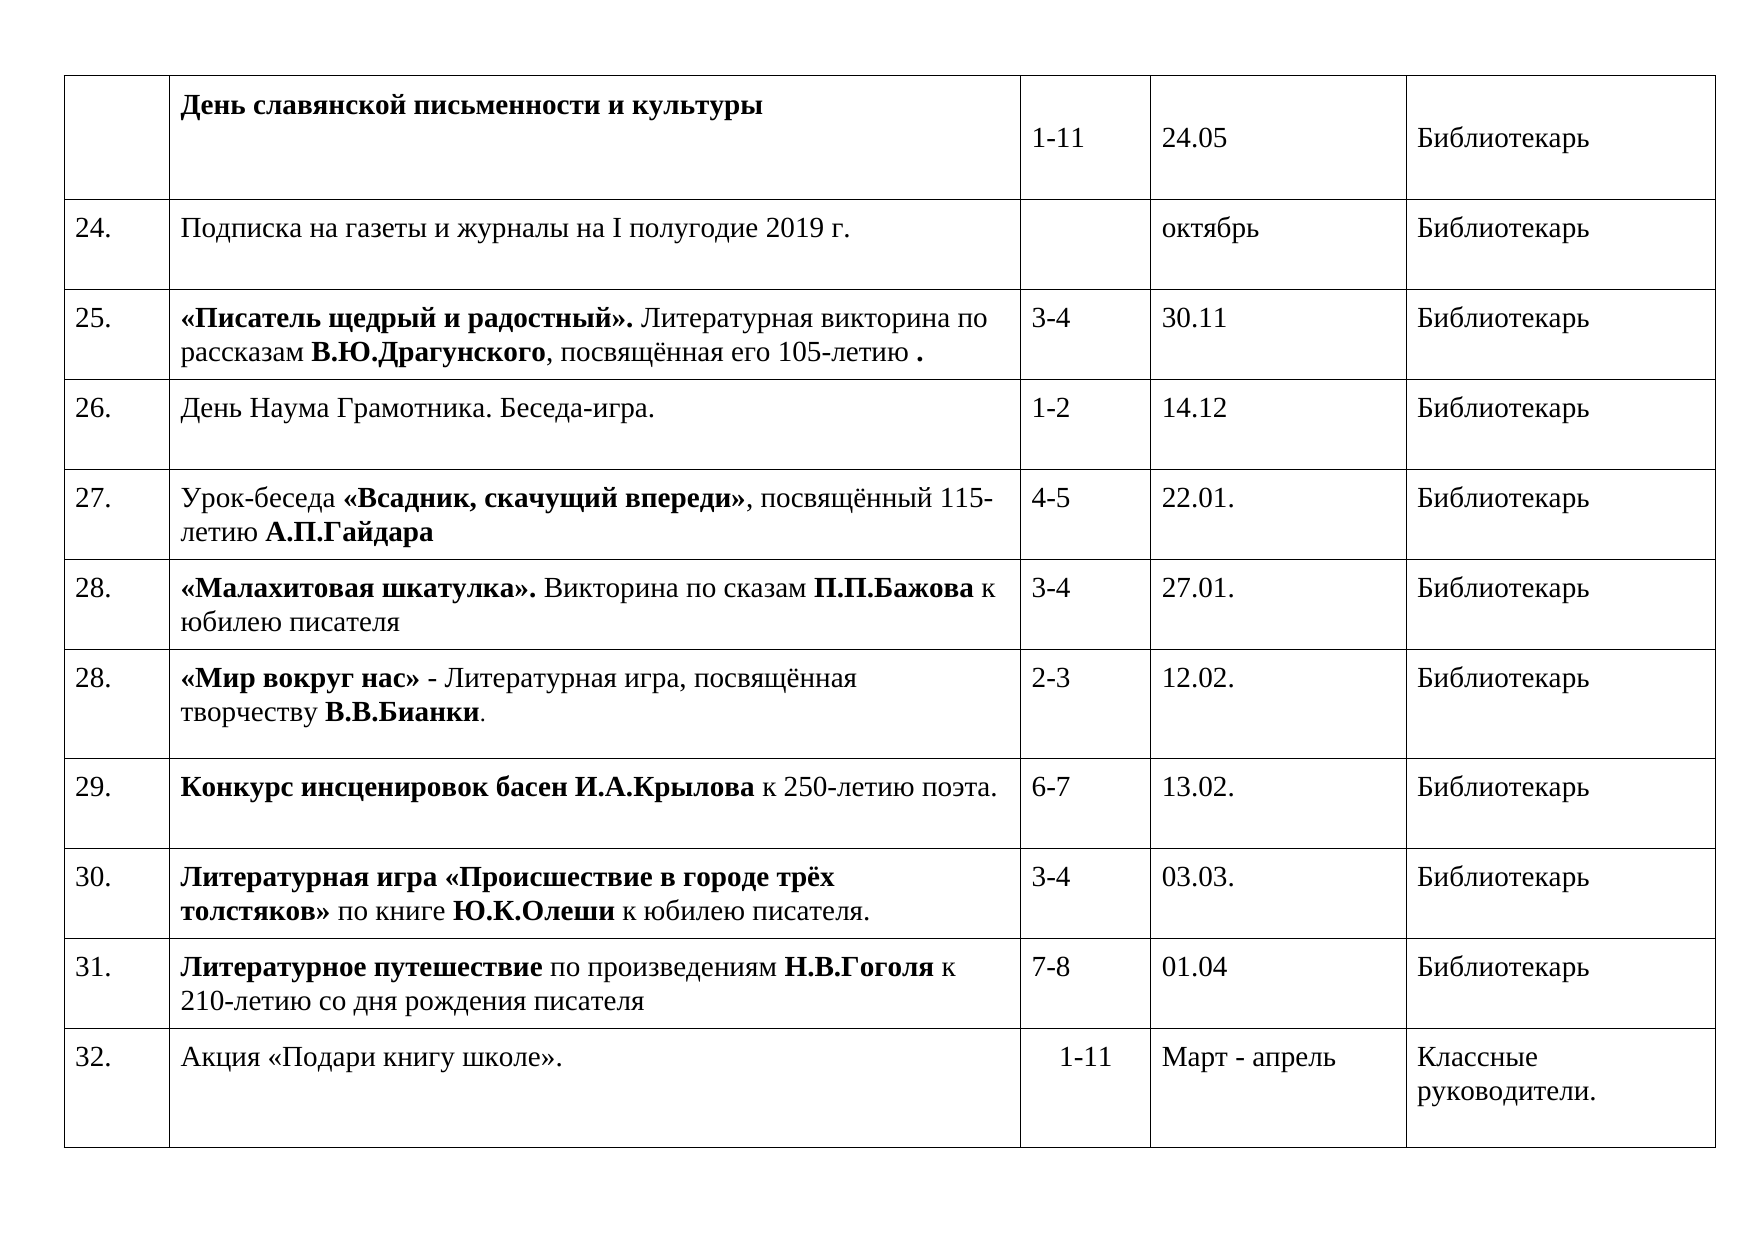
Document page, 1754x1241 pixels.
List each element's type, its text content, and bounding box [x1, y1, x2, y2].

table_cell [65, 76, 169, 198]
table_cell 27.01. [1151, 560, 1406, 648]
table_cell 25. [65, 290, 169, 378]
table_cell Библиотекарь [1407, 650, 1715, 758]
table_cell 3-4 [1021, 849, 1150, 938]
table_cell Библиотекарь [1407, 380, 1715, 468]
table_cell 30.11 [1151, 290, 1406, 378]
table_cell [1151, 76, 1406, 198]
table_cell Литературная игра «Происшествие в городе трёх толстяков» по книге Ю.К.Олеши к юбилею писателя. [170, 849, 1020, 938]
table_cell 2-3 [1021, 650, 1150, 758]
table_cell 4-5 [1021, 470, 1150, 558]
table_cell 01.04 [1151, 939, 1406, 1028]
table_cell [170, 76, 1020, 198]
table_cell День Наума Грамотника. Беседа-игра. [170, 380, 1020, 468]
table_cell Библиотекарь [1407, 849, 1715, 938]
table_cell 3-4 [1021, 560, 1150, 648]
table_cell Подписка на газеты и журналы на I полугодие 2019 г. [170, 200, 1020, 288]
table_cell Урок-беседа «Всадник, скачущий впереди», посвящённый 115-летию А.П.Гайдара [170, 470, 1020, 558]
table_cell 31. [65, 939, 169, 1028]
table_cell Библиотекарь [1407, 200, 1715, 288]
table_cell 3-4 [1021, 290, 1150, 378]
table_cell 1-11 [1021, 1029, 1150, 1147]
table_cell 32. [65, 1029, 169, 1147]
table_cell Март - апрель [1151, 1029, 1406, 1147]
table_cell 24. [65, 200, 169, 288]
table_cell 03.03. [1151, 849, 1406, 938]
table_cell «Мир вокруг нас» - Литературная игра, посвящённая творчеству В.В.Бианки. [170, 650, 1020, 758]
table_cell Библиотекарь [1407, 470, 1715, 558]
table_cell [1407, 76, 1715, 198]
table_cell 14.12 [1151, 380, 1406, 468]
table_cell [1021, 200, 1150, 288]
table_cell 7-8 [1021, 939, 1150, 1028]
table_cell 6-7 [1021, 759, 1150, 848]
table_cell Библиотекарь [1407, 290, 1715, 378]
table_cell 22.01. [1151, 470, 1406, 558]
table_cell 26. [65, 380, 169, 468]
table_cell «Малахитовая шкатулка». Викторина по сказам П.П.Бажова к юбилею писателя [170, 560, 1020, 648]
table_cell октябрь [1151, 200, 1406, 288]
table_cell 29. [65, 759, 169, 848]
table_cell 27. [65, 470, 169, 558]
table_cell 30. [65, 849, 169, 938]
table_cell 28. [65, 560, 169, 648]
table_cell 13.02. [1151, 759, 1406, 848]
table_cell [1021, 76, 1150, 198]
table_cell 1-2 [1021, 380, 1150, 468]
table_cell Классные руководители. [1407, 1029, 1715, 1147]
table_cell Акция «Подари книгу школе». [170, 1029, 1020, 1147]
table_cell Библиотекарь [1407, 939, 1715, 1028]
table_cell 12.02. [1151, 650, 1406, 758]
table_cell Библиотекарь [1407, 759, 1715, 848]
table_cell Конкурс инсценировок басен И.А.Крылова к 250-летию поэта. [170, 759, 1020, 848]
table_cell «Писатель щедрый и радостный». Литературная викторина по рассказам В.Ю.Драгунского, посвящённая его 105-летию . [170, 290, 1020, 378]
table_cell Литературное путешествие по произведениям Н.В.Гоголя к 210-летию со дня рождения писателя [170, 939, 1020, 1028]
table_cell Библиотекарь [1407, 560, 1715, 648]
table_cell 28. [65, 650, 169, 758]
